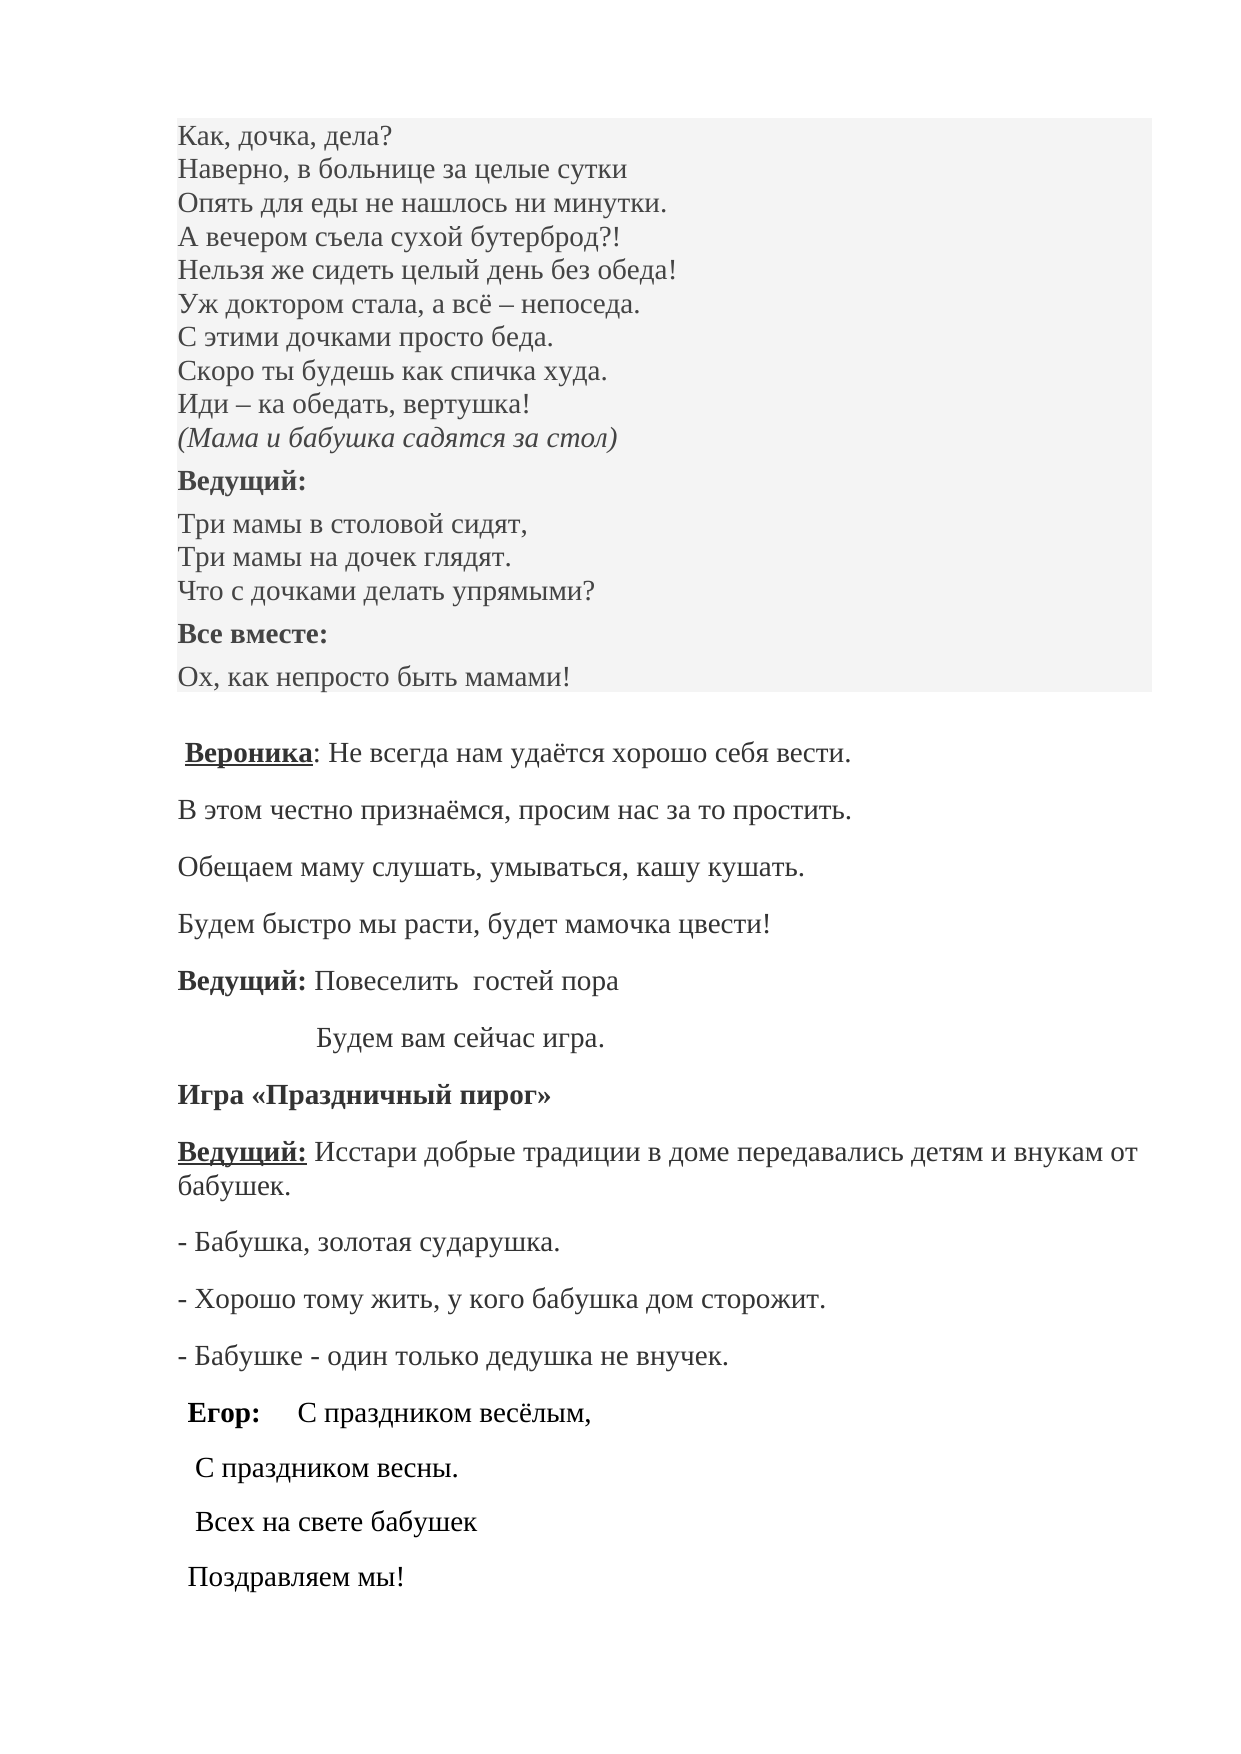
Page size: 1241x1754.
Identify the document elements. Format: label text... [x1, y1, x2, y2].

text - Бабушке - один только дедушка не внучек. [177, 1338, 1152, 1372]
text Ведущий: Исстари добрые традиции в доме передавались детям и внукам от бабушек. [177, 1134, 1152, 1201]
text Вероника: Не всегда нам удаётся хорошо себя вести. [177, 735, 1152, 769]
text Егор: С праздником весёлым, [0, 1396, 1152, 1429]
text В этом честно признаёмся, просим нас за то простить. [177, 792, 1152, 826]
text С праздником весны. [0, 1450, 1152, 1483]
text Будем вам сейчас игра. [177, 1020, 1152, 1054]
text Как, дочка, дела? Наверно, в больнице за целые сутки Опять для еды не нашлось ни минутки. А вечером съела сухой бутерброд?! Нельзя же сидеть целый день без обеда! Уж доктором стала, а всё – непоседа. С этими дочками просто беда. Скоро ты будешь как спичка худа. Иди – ка обедать, вертушка! (Мама и бабушка садятся за стол) [177, 118, 1152, 453]
text Поздравляем мы! [0, 1559, 1152, 1592]
text - Бабушка, золотая сударушка. [177, 1224, 1152, 1258]
text Игра «Праздничный пирог» [177, 1077, 1152, 1111]
text - Хорошо тому жить, у кого бабушка дом сторожит. [177, 1282, 1152, 1315]
text Ведущий: [177, 463, 1152, 496]
text Ведущий: Повеселить гостей пора [177, 963, 1152, 997]
text Будем быстро мы расти, будет мамочка цвести! [177, 906, 1152, 940]
text Всех на свете бабушек [0, 1504, 1152, 1538]
text Все вместе: [177, 616, 1152, 649]
text Обещаем маму слушать, умываться, кашу кушать. [177, 849, 1152, 883]
text Ох, как непросто быть мамами! [177, 659, 1152, 692]
text Три мамы в столовой сидят, Три мамы на дочек глядят. Что с дочками делать упрямыми? [177, 506, 1152, 606]
